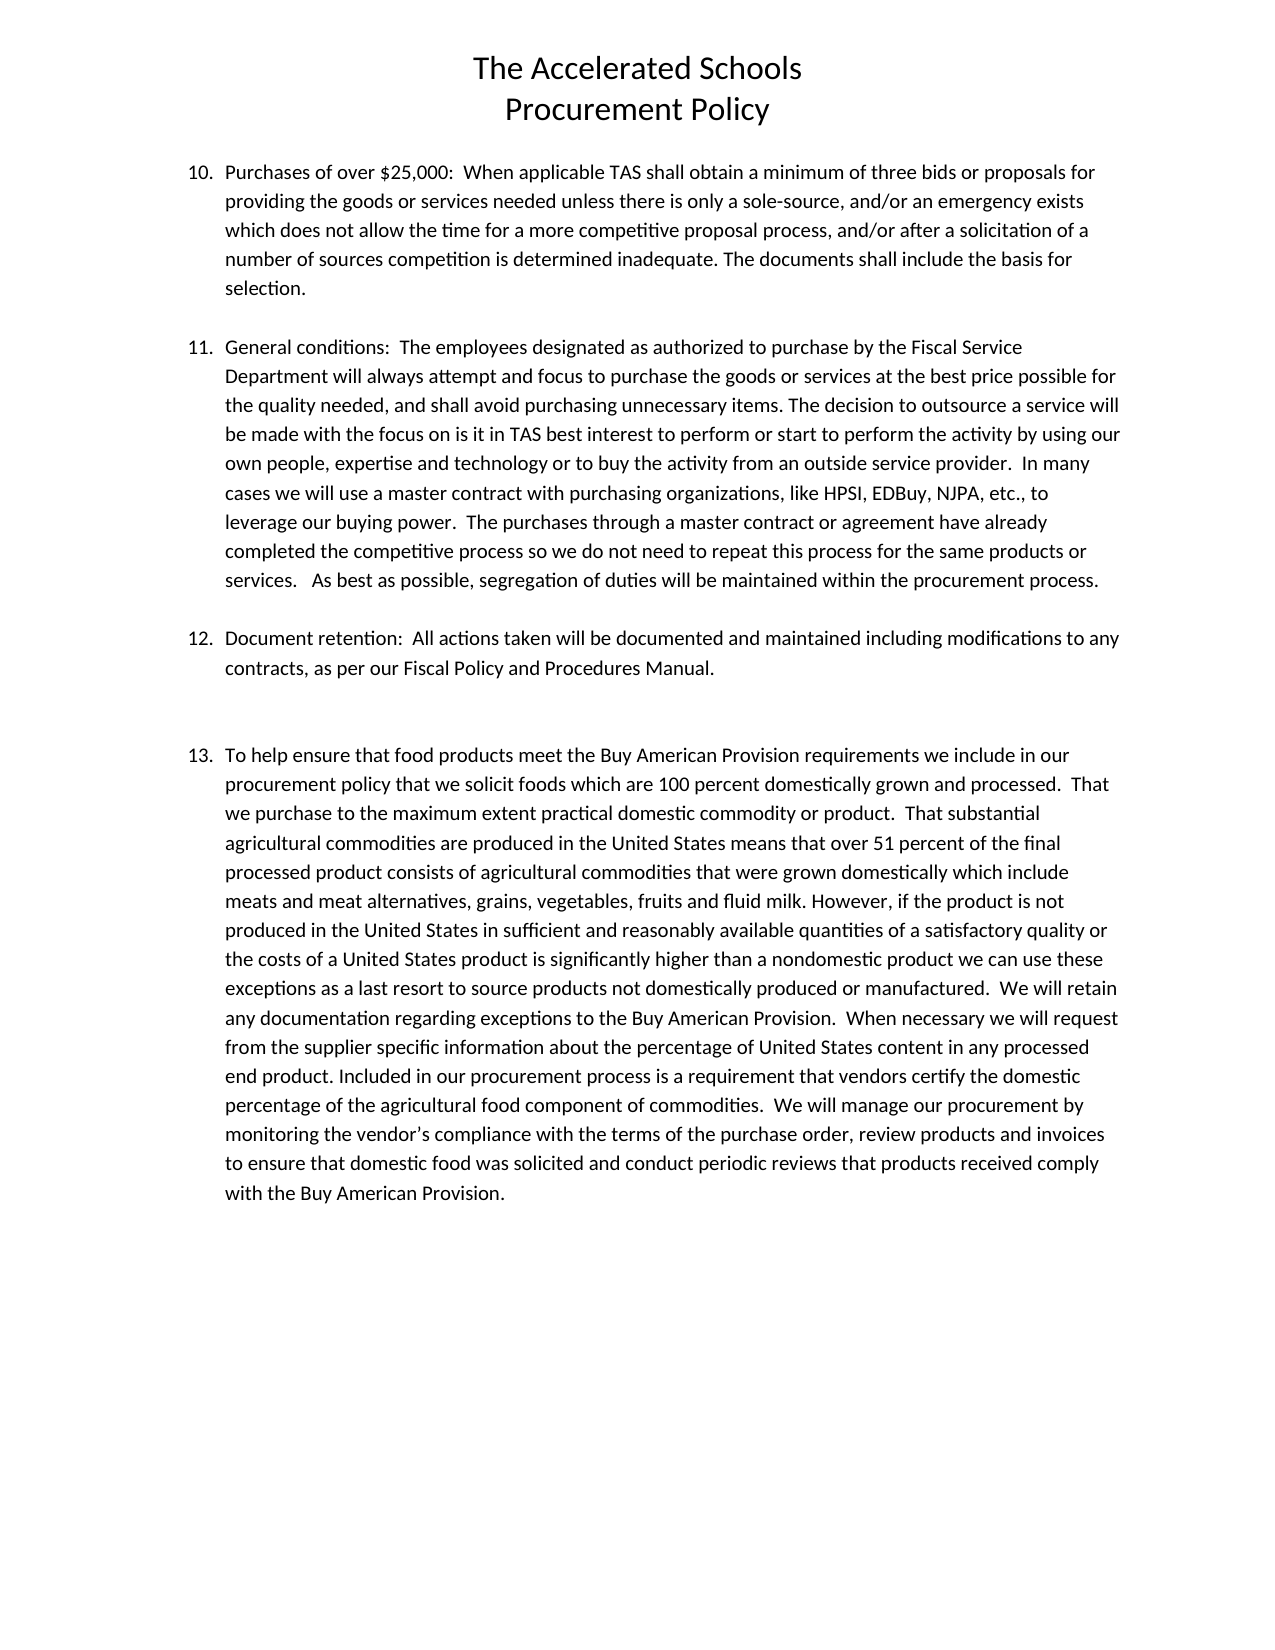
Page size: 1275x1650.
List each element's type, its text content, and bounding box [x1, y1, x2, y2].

list Purchases of over $25,000: When applicable TAS shall obtain a minimum of three bids or proposals for providing the goods or services needed unless there is only a sole-source, and/or an emergency exists which does not allow the time for a more competitive proposal process, and/or after a solicitation of a number of sources competition is determined inadequate. The documents shall include the basis for selection. [187, 159, 1125, 301]
list General conditions: The employees designated as authorized to purchase by the Fiscal Service Department will always attempt and focus to purchase the goods or services at the best price possible for the quality needed, and shall avoid purchasing unnecessary items. The decision to outsource a service will be made with the focus on is it in TAS best interest to perform or start to perform the activity by using our own people, expertise and technology or to buy the activity from an outside service provider. In many cases we will use a master contract with purchasing organizations, like HPSI, EDBuy, NJPA, etc., to leverage our buying power. The purchases through a master contract or agreement have already completed the competitive process so we do not need to repeat this process for the same products or services. As best as possible, segregation of duties will be maintained within the procurement process. [187, 334, 1125, 593]
list To help ensure that food products meet the Buy American Provision requirements we include in our procurement policy that we solicit foods which are 100 percent domestically grown and processed. That we purchase to the maximum extent practical domestic commodity or product. That substantial agricultural commodities are produced in the United States means that over 51 percent of the final processed product consists of agricultural commodities that were grown domestically which include meats and meat alternatives, grains, vegetables, fruits and fluid milk. However, if the product is not produced in the United States in sufficient and reasonably available quantities of a satisfactory quality or the costs of a United States product is significantly higher than a nondomestic product we can use these exceptions as a last resort to source products not domestically produced or manufactured. We will retain any documentation regarding exceptions to the Buy American Provision. When necessary we will request from the supplier specific information about the percentage of United States content in any processed end product. Included in our procurement process is a requirement that vendors certify the domestic percentage of the agricultural food component of commodities. We will manage our procurement by monitoring the vendor’s compliance with the terms of the purchase order, review products and invoices to ensure that domestic food was solicited and conduct periodic reviews that products received comply with the Buy American Provision. [187, 742, 1125, 1205]
list Document retention: All actions taken will be documented and maintained including modifications to any contracts, as per our Fiscal Policy and Procedures Manual. [187, 626, 1125, 680]
